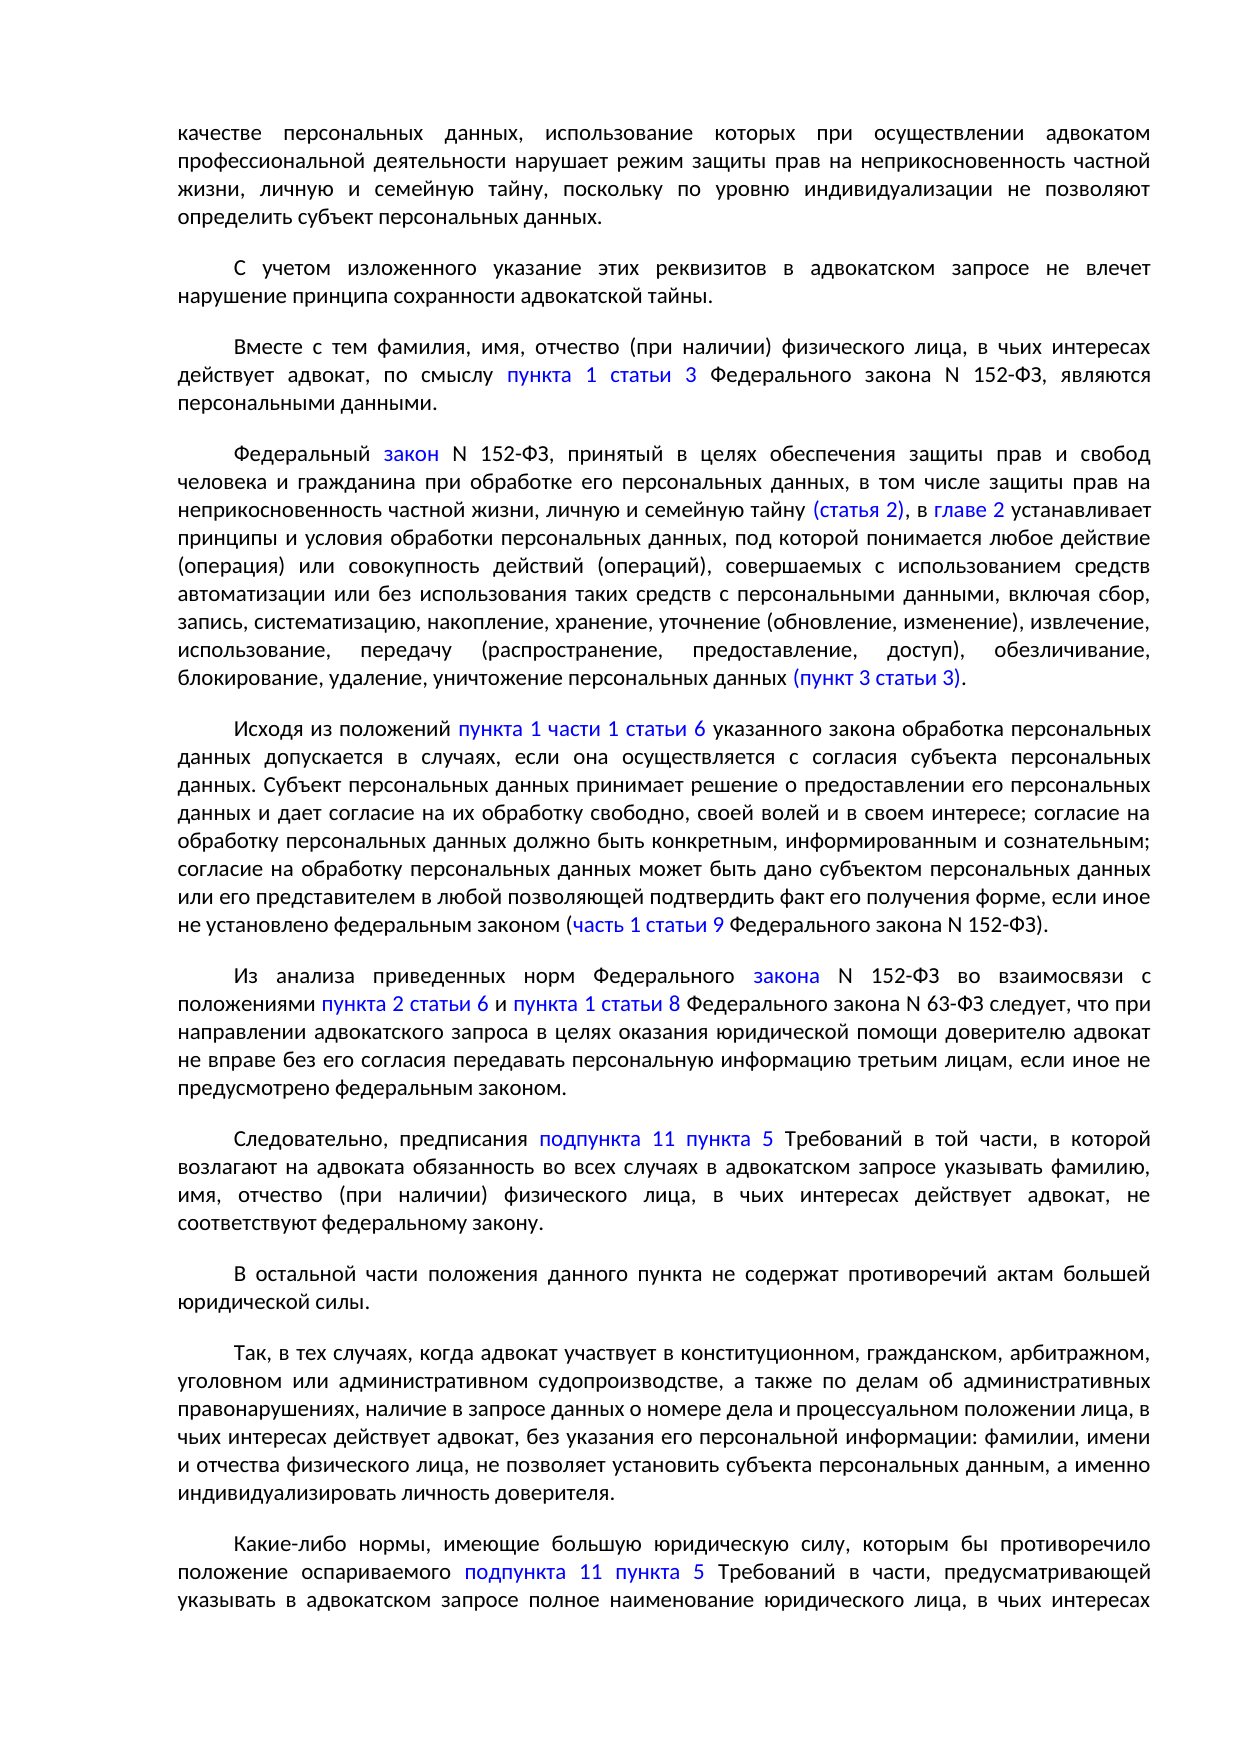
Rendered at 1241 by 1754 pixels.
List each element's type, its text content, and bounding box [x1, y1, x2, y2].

text Из анализа приведенных норм Федерального закона N 152-ФЗ во взаимосвязи с положениями пункта 2 статьи 6 и пункта 1 статьи 8 Федерального закона N 63-ФЗ следует, что при направлении адвокатского запроса в целях оказания юридической помощи доверителю адвокат не вправе без его согласия передавать персональную информацию третьим лицам, если иное не предусмотрено федеральным законом. [177, 961, 1152, 1101]
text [177, 1529, 1152, 1613]
text Федеральный закон N 152-ФЗ, принятый в целях обеспечения защиты прав и свобод человека и гражданина при обработке его персональных данных, в том числе защиты прав на неприкосновенность частной жизни, личную и семейную тайну (статья 2), в главе 2 устанавливает принципы и условия обработки персональных данных, под которой понимается любое действие (операция) или совокупность действий (операций), совершаемых с использованием средств автоматизации или без использования таких средств с персональными данными, включая сбор, запись, систематизацию, накопление, хранение, уточнение (обновление, изменение), извлечение, использование, передачу (распространение, предоставление, доступ), обезличивание, блокирование, удаление, уничтожение персональных данных (пункт 3 статьи 3). [177, 439, 1152, 691]
text Так, в тех случаях, когда адвокат участвует в конституционном, гражданском, арбитражном, уголовном или административном судопроизводстве, а также по делам об административных правонарушениях, наличие в запросе данных о номере дела и процессуальном положении лица, в чьих интересах действует адвокат, без указания его персональной информации: фамилии, имени и отчества физического лица, не позволяет установить субъекта персональных данным, а именно индивидуализировать личность доверителя. [177, 1338, 1152, 1506]
text В остальной части положения данного пункта не содержат противоречий актам большей юридической силы. [177, 1259, 1152, 1315]
text Вместе с тем фамилия, имя, отчество (при наличии) физического лица, в чьих интересах действует адвокат, по смыслу пункта 1 статьи 3 Федерального закона N 152-ФЗ, являются персональными данными. [177, 332, 1152, 416]
text Следовательно, предписания подпункта 11 пункта 5 Требований в той части, в которой возлагают на адвоката обязанность во всех случаях в адвокатском запросе указывать фамилию, имя, отчество (при наличии) физического лица, в чьих интересах действует адвокат, не соответствуют федеральному закону. [177, 1124, 1152, 1236]
text Исходя из положений пункта 1 части 1 статьи 6 указанного закона обработка персональных данных допускается в случаях, если она осуществляется с согласия субъекта персональных данных. Субъект персональных данных принимает решение о предоставлении его персональных данных и дает согласие на их обработку свободно, своей волей и в своем интересе; согласие на обработку персональных данных должно быть конкретным, информированным и сознательным; согласие на обработку персональных данных может быть дано субъектом персональных данных или его представителем в любой позволяющей подтвердить факт его получения форме, если иное не установлено федеральным законом (часть 1 статьи 9 Федерального закона N 152-ФЗ). [177, 714, 1152, 938]
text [177, 118, 1152, 230]
text С учетом изложенного указание этих реквизитов в адвокатском запросе не влечет нарушение принципа сохранности адвокатской тайны. [177, 253, 1152, 309]
